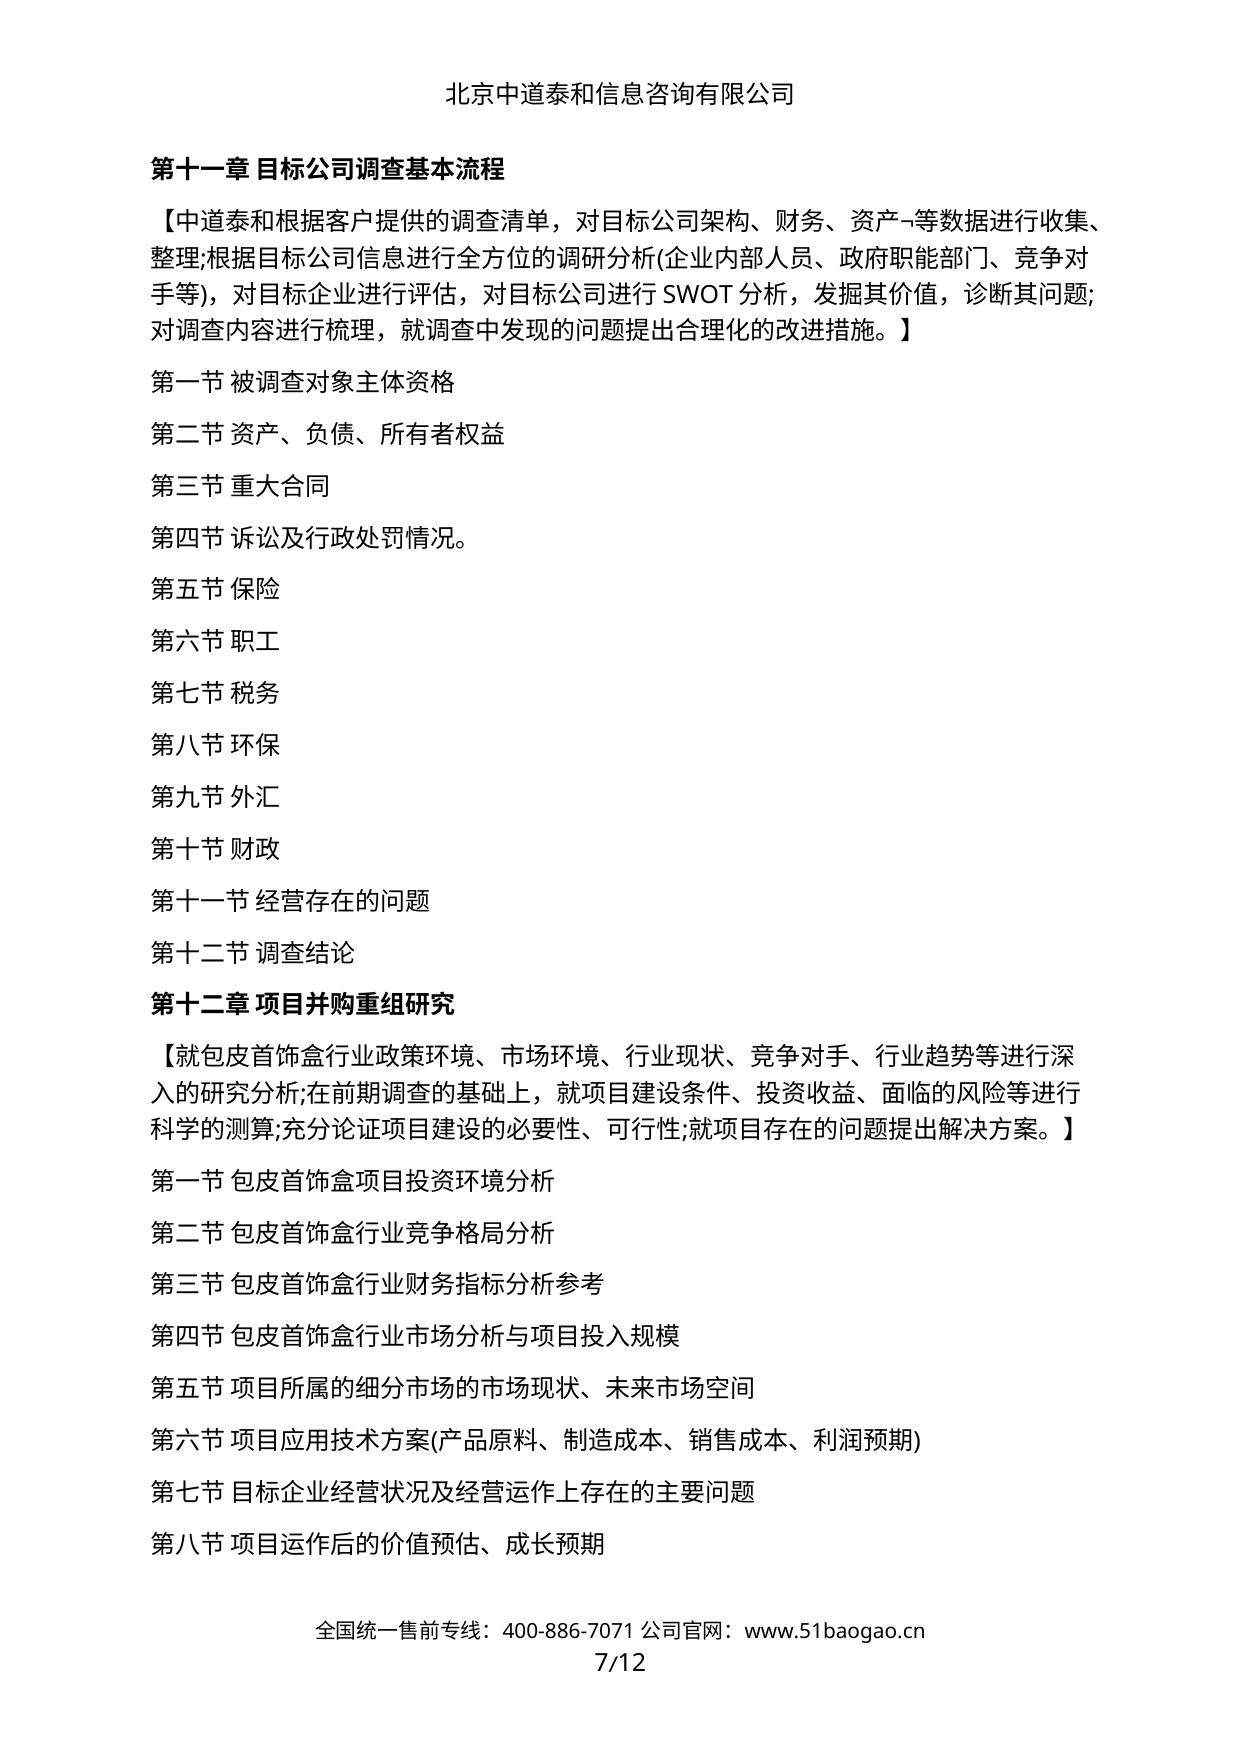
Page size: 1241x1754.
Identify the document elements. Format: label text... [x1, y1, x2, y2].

text 第二节 资产、负债、所有者权益 [150, 414, 1090, 451]
text 第五节 项目所属的细分市场的市场现状、未来市场空间 [150, 1369, 1090, 1405]
text 第五节 保险 [150, 570, 1090, 606]
text 【中道泰和根据客户提供的调查清单，对目标公司架构、财务、资产¬等数据进行收集、整理;根据目标公司信息进行全方位的调研分析(企业内部人员、政府职能部门、竞争对手等)，对目标企业进行评估，对目标公司进行SWOT分析，发掘其价值，诊断其问题;对调查内容进行梳理，就调查中发现的问题提出合理化的改进措施。】 [150, 202, 1090, 347]
text 第十节 财政 [150, 829, 1090, 866]
text 第二节 包皮首饰盒行业竞争格局分析 [150, 1213, 1090, 1249]
text 第十一章 目标公司调查基本流程 [150, 150, 1090, 186]
text 第十二节 调查结论 [150, 933, 1090, 969]
text 第一节 被调查对象主体资格 [150, 362, 1090, 399]
text 第三节 重大合同 [150, 466, 1090, 502]
text 第七节 税务 [150, 674, 1090, 710]
text 第八节 环保 [150, 726, 1090, 762]
text 第九节 外汇 [150, 777, 1090, 814]
text 第七节 目标企业经营状况及经营运作上存在的主要问题 [150, 1472, 1090, 1509]
text 第一节 包皮首饰盒项目投资环境分析 [150, 1161, 1090, 1197]
text 第六节 职工 [150, 622, 1090, 658]
text 第八节 项目运作后的价值预估、成长预期 [150, 1524, 1090, 1561]
text 第四节 包皮首饰盒行业市场分析与项目投入规模 [150, 1317, 1090, 1353]
text 第三节 包皮首饰盒行业财务指标分析参考 [150, 1265, 1090, 1301]
text 第四节 诉讼及行政处罚情况。 [150, 518, 1090, 554]
text 第十一节 经营存在的问题 [150, 881, 1090, 917]
text 第十二章 项目并购重组研究 [150, 985, 1090, 1021]
text 第六节 项目应用技术方案(产品原料、制造成本、销售成本、利润预期) [150, 1421, 1090, 1457]
text 【就包皮首饰盒行业政策环境、市场环境、行业现状、竞争对手、行业趋势等进行深入的研究分析;在前期调查的基础上，就项目建设条件、投资收益、面临的风险等进行科学的测算;充分论证项目建设的必要性、可行性;就项目存在的问题提出解决方案。】 [150, 1037, 1090, 1146]
